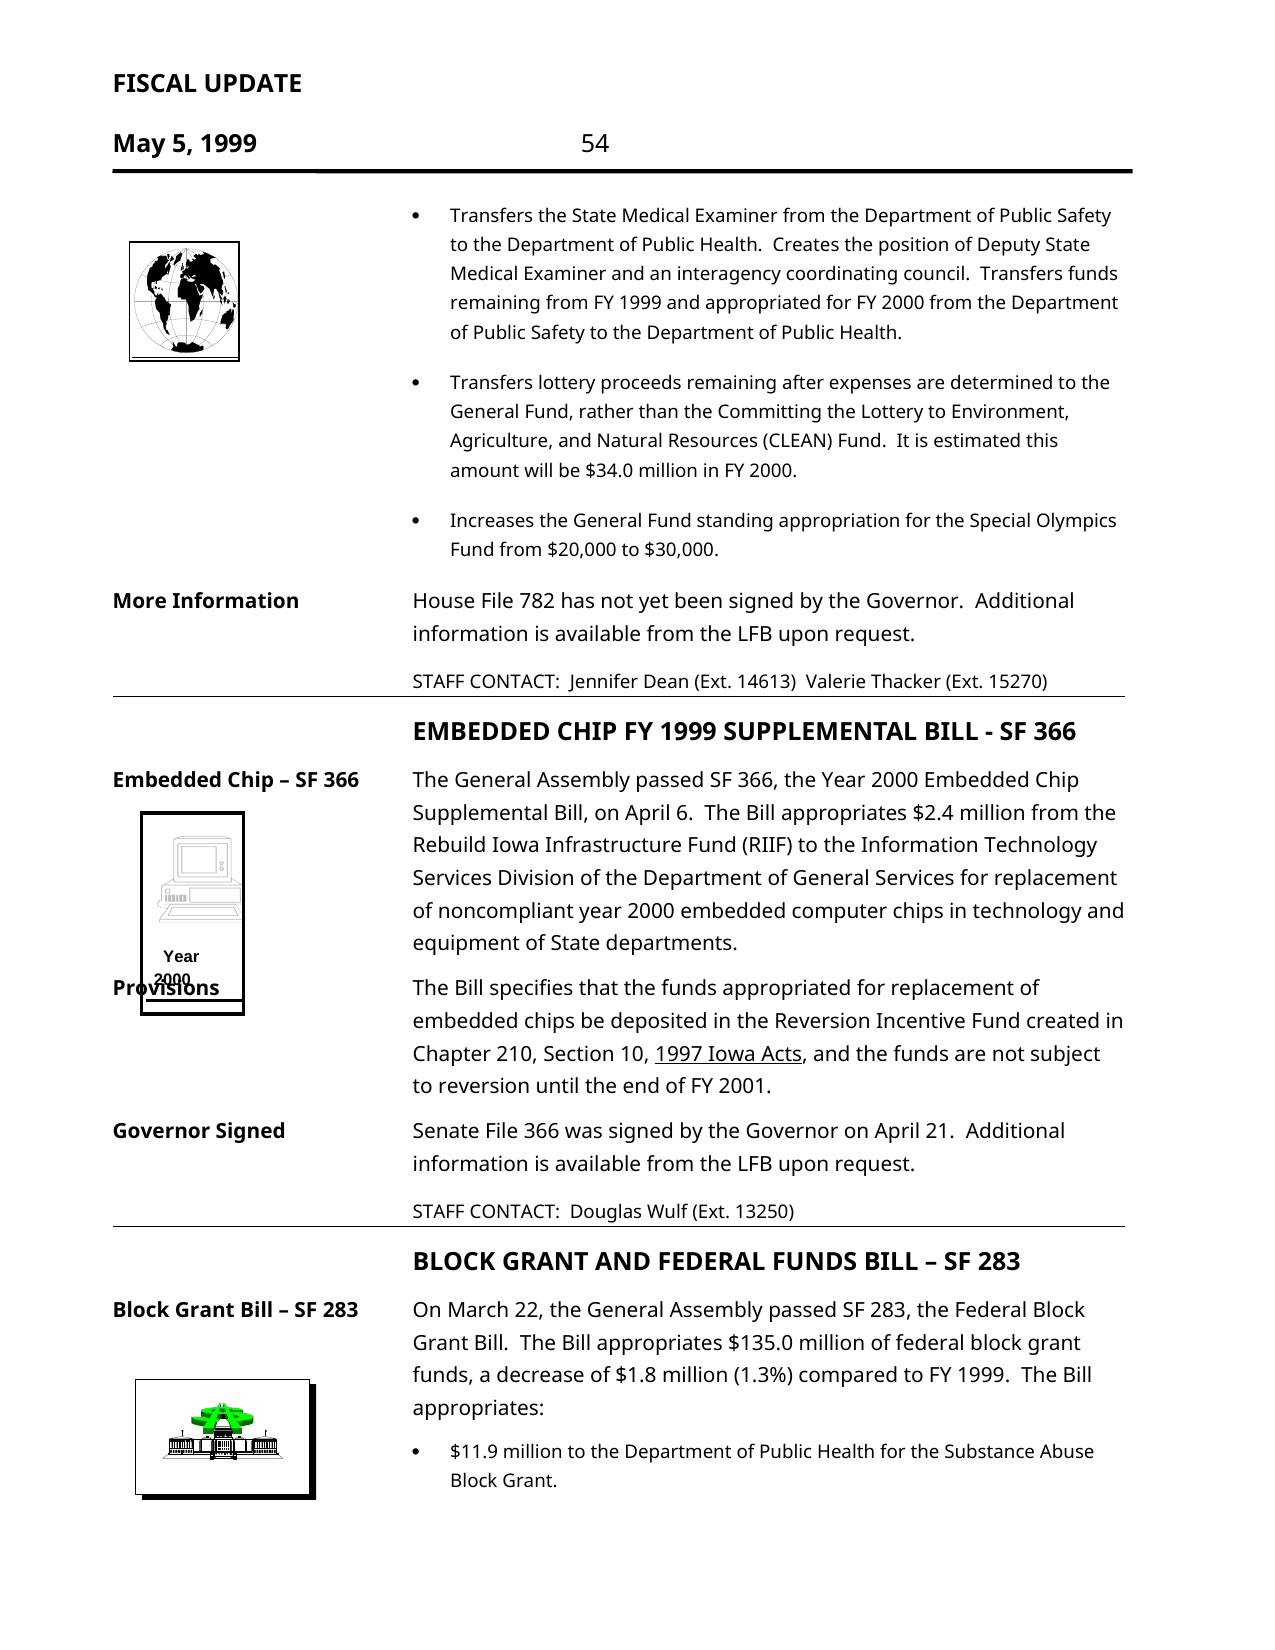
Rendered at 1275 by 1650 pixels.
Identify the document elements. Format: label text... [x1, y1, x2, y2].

list Increases the General Fund standing appropriation for the Special Olympics Fund from $20,000 to $30,000. [412, 507, 1125, 562]
text More Information House File 782 has not yet been signed by the Governor. Additional information is available from the LFB upon request. [112, 586, 1125, 647]
text Year 2000 [143, 937, 242, 999]
list Transfers lottery proceeds remaining after expenses are determined to the General Fund, rather than the Committing the Lottery to Environment, Agriculture, and Natural Resources (CLEAN) Fund. It is estimated this amount will be $34.0 million in FY 2000. [412, 369, 1125, 482]
title Block Grant and Federal Funds Bill – SF 283 [412, 1244, 1125, 1278]
text Block Grant Bill – SF 283 On March 22, the General Assembly passed SF 283, the Federal Block Grant Bill. The Bill appropriates $135.0 million of federal block grant funds, a decrease of $1.8 million (1.3%) compared to FY 1999. The Bill appropriates: [112, 1295, 1125, 1422]
text STAFF CONTACT: Douglas Wulf (Ext. 13250) [112, 1198, 1125, 1227]
text Embedded Chip – SF 366 The General Assembly passed SF 366, the Year 2000 Embedded Chip Supplemental Bill, on April 6. The Bill appropriates $2.4 million from the Rebuild Iowa Infrastructure Fund (RIIF) to the Information Technology Services Division of the Department of General Services for replacement of noncompliant year 2000 embedded computer chips in technology and equipment of State departments. [112, 765, 1125, 957]
text STAFF CONTACT: Jennifer Dean (Ext. 14613) Valerie Thacker (Ext. 15270) [112, 668, 1125, 697]
list $11.9 million to the Department of Public Health for the Substance Abuse Block Grant. [412, 1438, 1125, 1493]
text Governor Signed Senate File 366 was signed by the Governor on April 21. Additional information is available from the LFB upon request. [112, 1116, 1125, 1177]
text Provisions The Bill specifies that the funds appropriated for replacement of embedded chips be deposited in the Reversion Incentive Fund created in Chapter 210, Section 10, 1997 Iowa Acts, and the funds are not subject to reversion until the end of FY 2001. [112, 973, 1125, 1100]
title Embedded Chip FY 1999 Supplemental Bill - SF 366 [412, 714, 1125, 748]
list Transfers the State Medical Examiner from the Department of Public Safety to the Department of Public Health. Creates the position of Deputy State Medical Examiner and an interagency coordinating council. Transfers funds remaining from FY 1999 and appropriated for FY 2000 from the Department of Public Safety to the Department of Public Health. [412, 202, 1125, 344]
